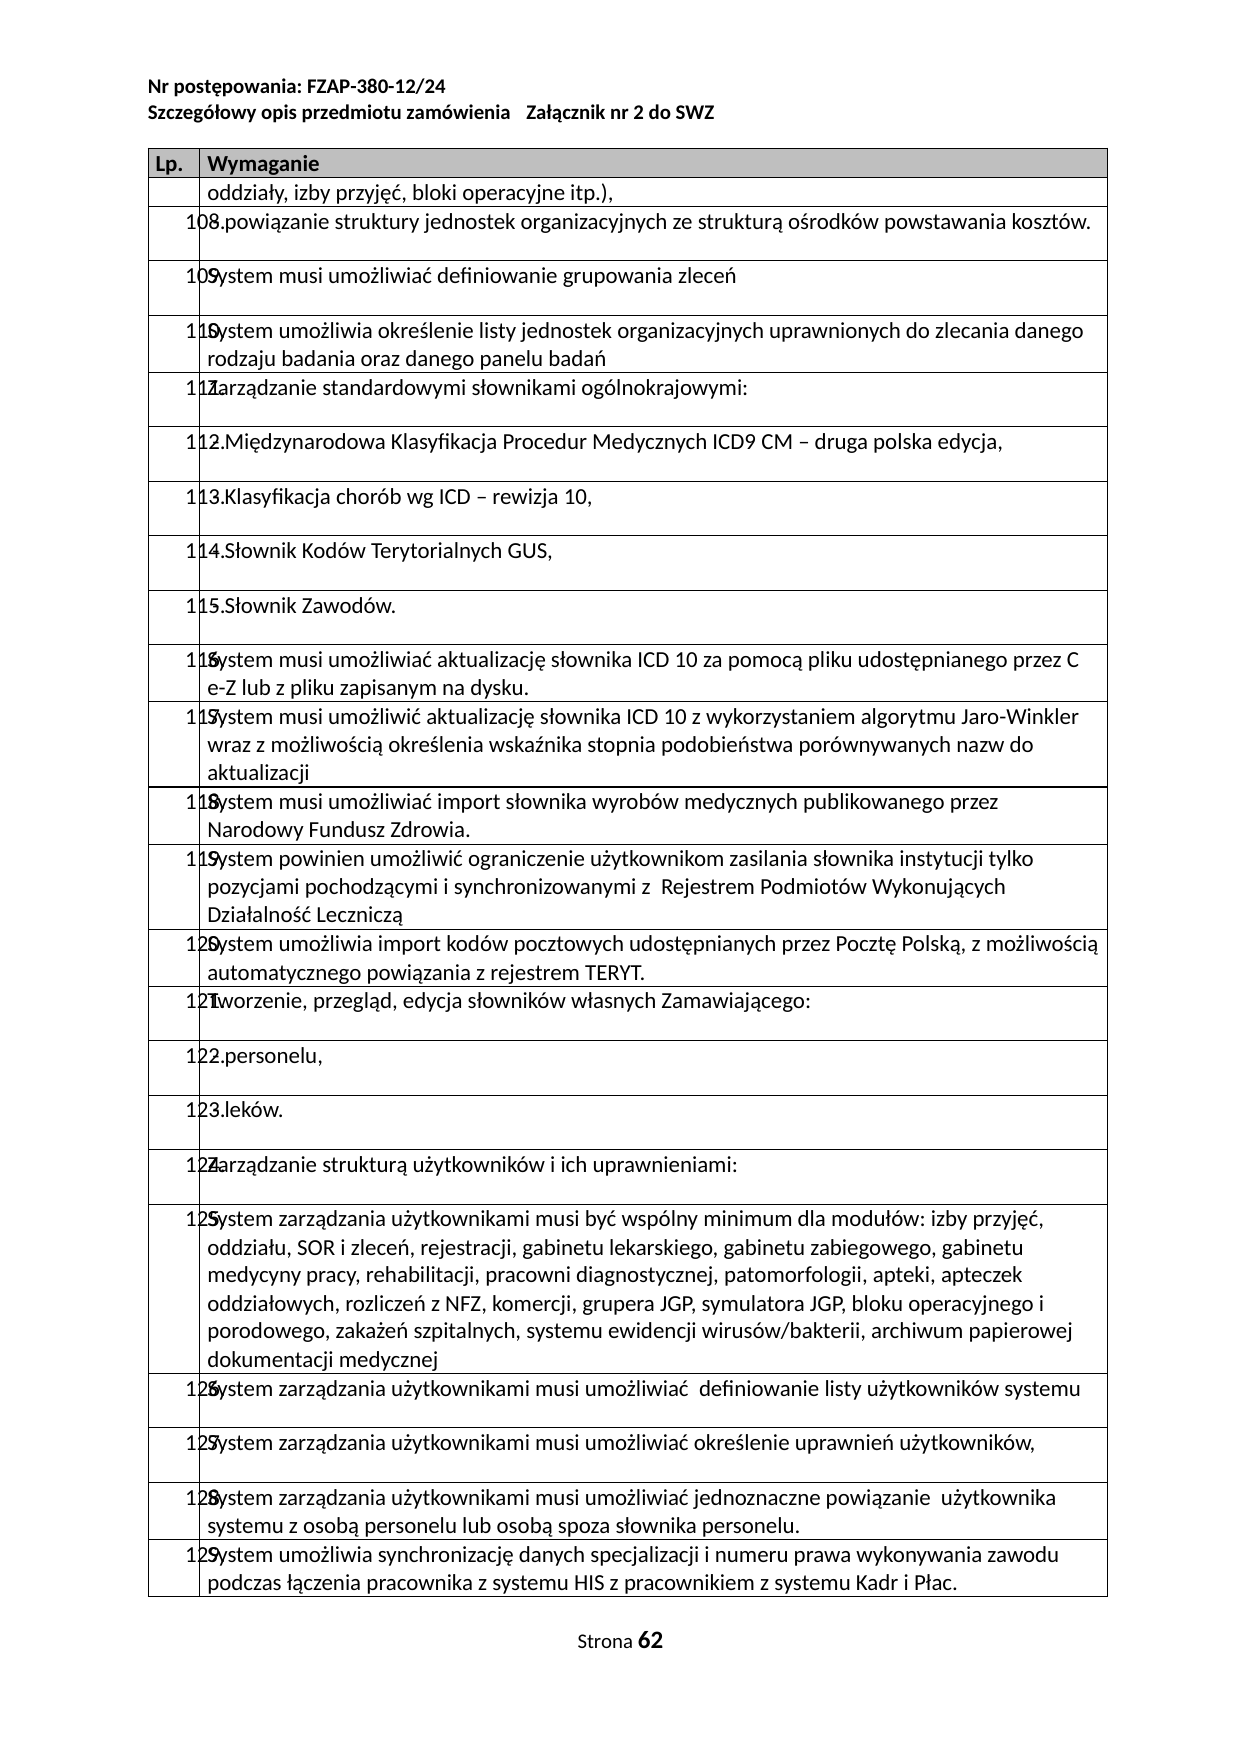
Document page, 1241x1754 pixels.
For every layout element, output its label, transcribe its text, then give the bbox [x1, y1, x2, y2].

table_cell [149, 1096, 199, 1149]
table_cell System zarządzania użytkownikami musi umożliwiać jednoznaczne powiązanie użytkownika systemu z osobą personelu lub osobą spoza słownika personelu. [200, 1483, 1107, 1539]
table_cell - Słownik Kodów Terytorialnych GUS, [200, 536, 1107, 590]
table_cell [149, 261, 199, 315]
table_cell [149, 1150, 199, 1203]
table_cell System umożliwia określenie listy jednostek organizacyjnych uprawnionych do zlecania danego rodzaju badania oraz danego panelu badań [200, 316, 1107, 372]
table_cell - Klasyfikacja chorób wg ICD – rewizja 10, [200, 482, 1107, 535]
table_cell [149, 207, 199, 260]
table_cell [149, 987, 199, 1040]
table_cell [149, 930, 199, 986]
table_cell System umożliwia synchronizację danych specjalizacji i numeru prawa wykonywania zawodu podczas łączenia pracownika z systemu HIS z pracownikiem z systemu Kadr i Płac. [200, 1540, 1107, 1596]
table_cell [149, 788, 199, 843]
table_cell System zarządzania użytkownikami musi umożliwiać określenie uprawnień użytkowników, [200, 1428, 1107, 1482]
table_cell [149, 1540, 199, 1596]
table_cell System musi umożliwiać definiowanie grupowania zleceń [200, 261, 1107, 315]
table_cell [149, 1041, 199, 1094]
table_cell [149, 702, 199, 786]
table_cell - leków. [200, 1096, 1107, 1149]
table_cell System zarządzania użytkownikami musi być wspólny minimum dla modułów: izby przyjęć, oddziału, SOR i zleceń, rejestracji, gabinetu lekarskiego, gabinetu zabiegowego, gabinetu medycyny pracy, rehabilitacji, pracowni diagnostycznej, patomorfologii, apteki, apteczek oddziałowych, rozliczeń z NFZ, komercji, grupera JGP, symulatora JGP, bloku operacyjnego i porodowego, zakażeń szpitalnych, systemu ewidencji wirusów/bakterii, archiwum papierowej dokumentacji medycznej [200, 1205, 1107, 1373]
table_cell [149, 591, 199, 644]
table_cell Zarządzanie strukturą użytkowników i ich uprawnieniami: [200, 1150, 1107, 1203]
table_cell System musi umożliwiać aktualizację słownika ICD 10 za pomocą pliku udostępnianego przez C e-Z lub z pliku zapisanym na dysku. [200, 645, 1107, 701]
table_cell System musi umożliwiać import słownika wyrobów medycznych publikowanego przez Narodowy Fundusz Zdrowia. [200, 788, 1107, 843]
table_cell [149, 645, 199, 701]
table_cell - personelu, [200, 1041, 1107, 1094]
table_cell [149, 427, 199, 481]
table_cell - powiązanie struktury jednostek organizacyjnych ze strukturą ośrodków powstawania kosztów. [200, 207, 1107, 260]
table_cell [149, 482, 199, 535]
table_cell - Międzynarodowa Klasyfikacja Procedur Medycznych ICD9 CM – druga polska edycja, [200, 427, 1107, 481]
table_cell [149, 1205, 199, 1373]
table_cell System zarządzania użytkownikami musi umożliwiać definiowanie listy użytkowników systemu [200, 1374, 1107, 1427]
table_header Lp. [149, 149, 199, 177]
table_cell [149, 536, 199, 590]
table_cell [200, 178, 1107, 206]
table_cell [149, 316, 199, 372]
table_cell [149, 373, 199, 426]
table_cell System musi umożliwić aktualizację słownika ICD 10 z wykorzystaniem algorytmu Jaro-Winkler wraz z możliwością określenia wskaźnika stopnia podobieństwa porównywanych nazw do aktualizacji [200, 702, 1107, 786]
table_cell [149, 1483, 199, 1539]
table_cell System umożliwia import kodów pocztowych udostępnianych przez Pocztę Polską, z możliwością automatycznego powiązania z rejestrem TERYT. [200, 930, 1107, 986]
table_cell - Słownik Zawodów. [200, 591, 1107, 644]
table_cell Zarządzanie standardowymi słownikami ogólnokrajowymi: [200, 373, 1107, 426]
table_cell [149, 178, 199, 206]
table_cell [149, 1428, 199, 1482]
table_cell [149, 845, 199, 928]
table_cell [149, 1374, 199, 1427]
table_header Wymaganie [200, 149, 1107, 177]
table_cell System powinien umożliwić ograniczenie użytkownikom zasilania słownika instytucji tylko pozycjami pochodzącymi i synchronizowanymi z Rejestrem Podmiotów Wykonujących Działalność Leczniczą [200, 845, 1107, 928]
table_cell Tworzenie, przegląd, edycja słowników własnych Zamawiającego: [200, 987, 1107, 1040]
